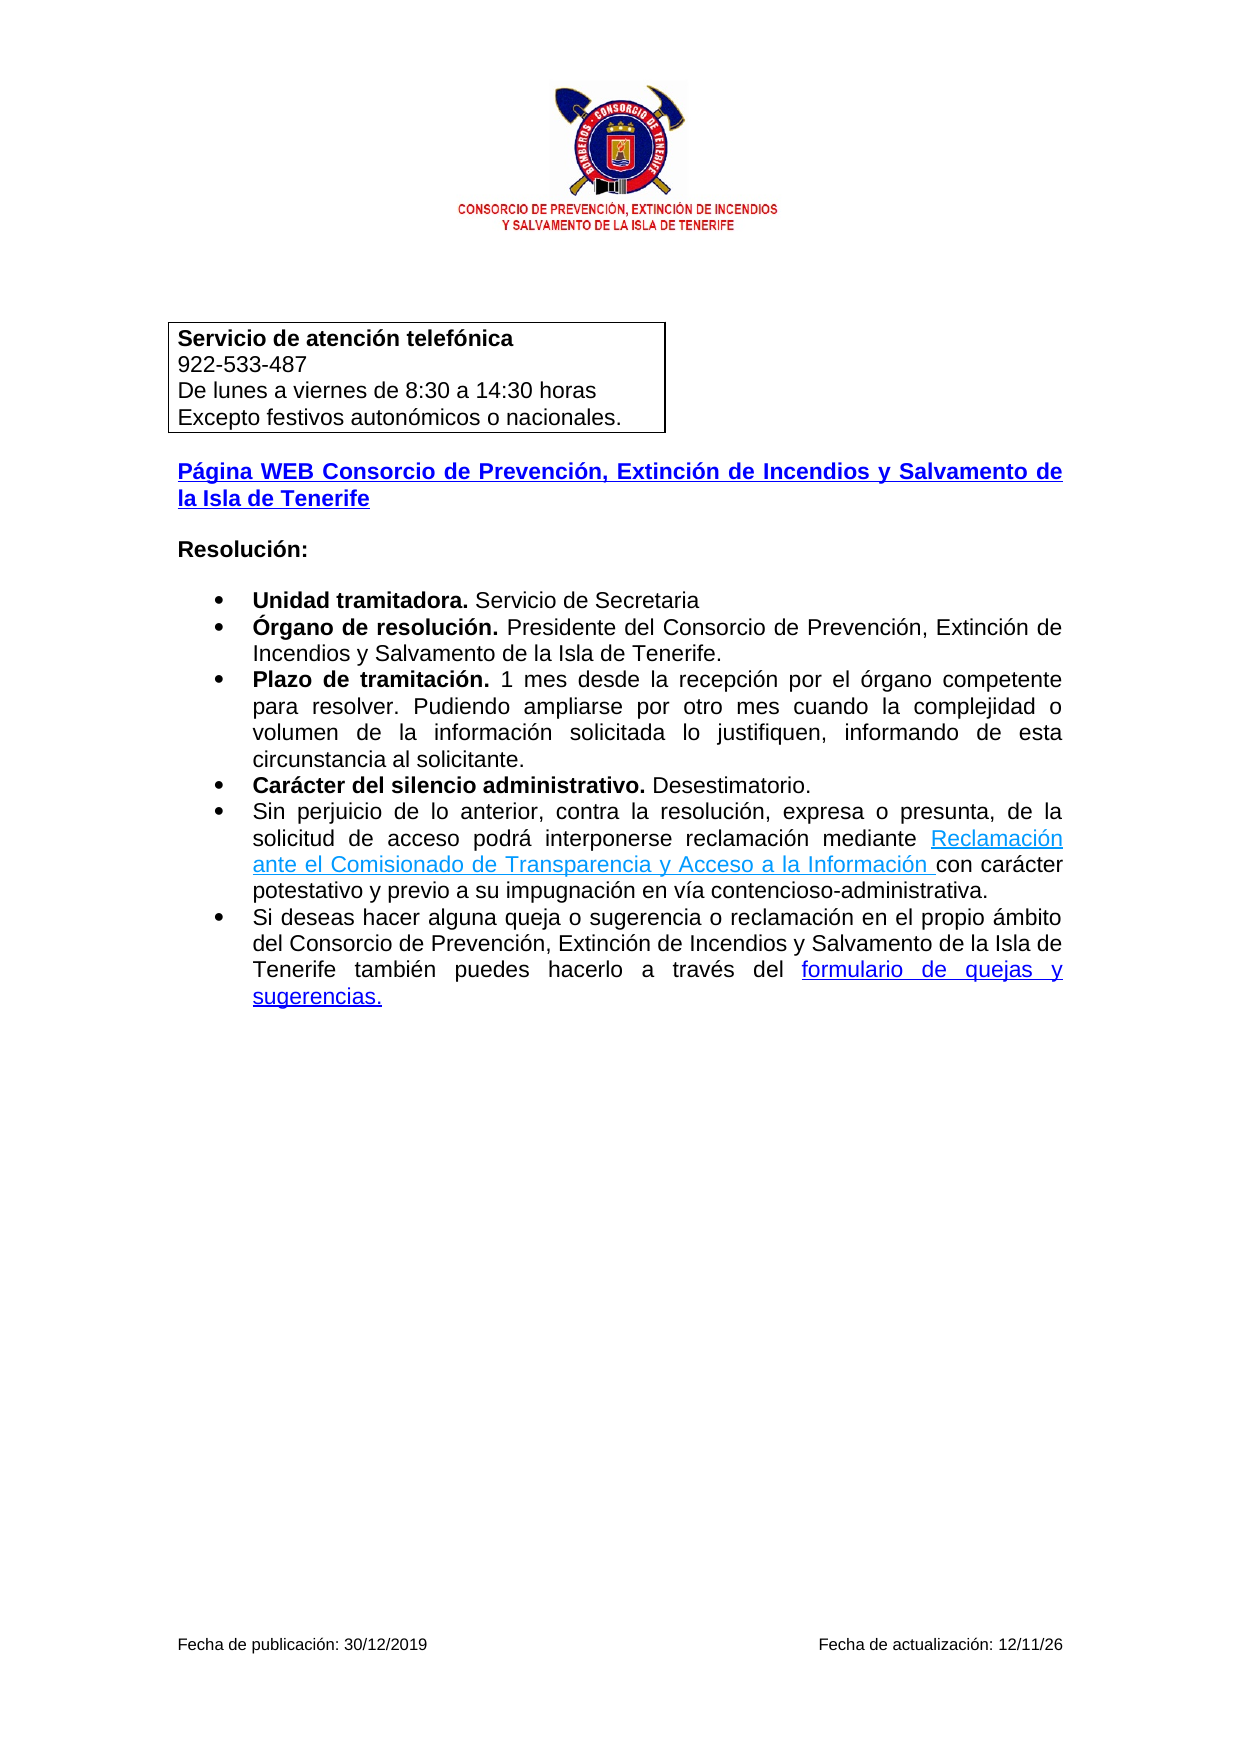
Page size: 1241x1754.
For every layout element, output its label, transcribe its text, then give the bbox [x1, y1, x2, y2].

text Página WEB Consorcio de Prevención, Extinción de Incendios y Salvamento de la Isla de Tenerife [177, 482, 1063, 511]
list Si deseas hacer alguna queja o sugerencia o reclamación en el propio ámbito del Consorcio de Prevención, Extinción de Incendios y Salvamento de la Isla de Tenerife también puedes hacerlo a través del formulario de quejas y sugerencias. [215, 904, 1063, 1009]
list Plazo de tramitación. 1 mes desde la recepción por el órgano competente para resolver. Pudiendo ampliarse por otro mes cuando la complejidad o volumen de la información solicitada lo justifiquen, informando de esta circunstancia al solicitante. [215, 666, 1063, 772]
text Servicio de atención telefónica [169, 323, 664, 348]
text Resolución: [177, 536, 1063, 562]
text Página WEB Consorcio de Prevención, Extinción de Incendios y Salvamento de la Isla de Tenerife [177, 458, 1063, 481]
text De lunes a viernes de 8:30 a 14:30 horas [169, 374, 664, 401]
list Unidad tramitadora. Servicio de Secretaria [215, 587, 1063, 614]
list Sin perjuicio de lo anterior, contra la resolución, expresa o presunta, de la solicitud de acceso podrá interponerse reclamación mediante Reclamación ante el Comisionado de Transparencia y Acceso a la Información con carácter potestativo y previo a su impugnación en vía contencioso-administrativa. [215, 798, 1063, 904]
text 922-533-487 [169, 348, 664, 374]
list Carácter del silencio administrativo. Desestimatorio. [215, 772, 1063, 798]
picture [432, 73, 809, 244]
text Excepto festivos autonómicos o nacionales. [169, 401, 664, 432]
list Órgano de resolución. Presidente del Consorcio de Prevención, Extinción de Incendios y Salvamento de la Isla de Tenerife. [215, 614, 1063, 666]
